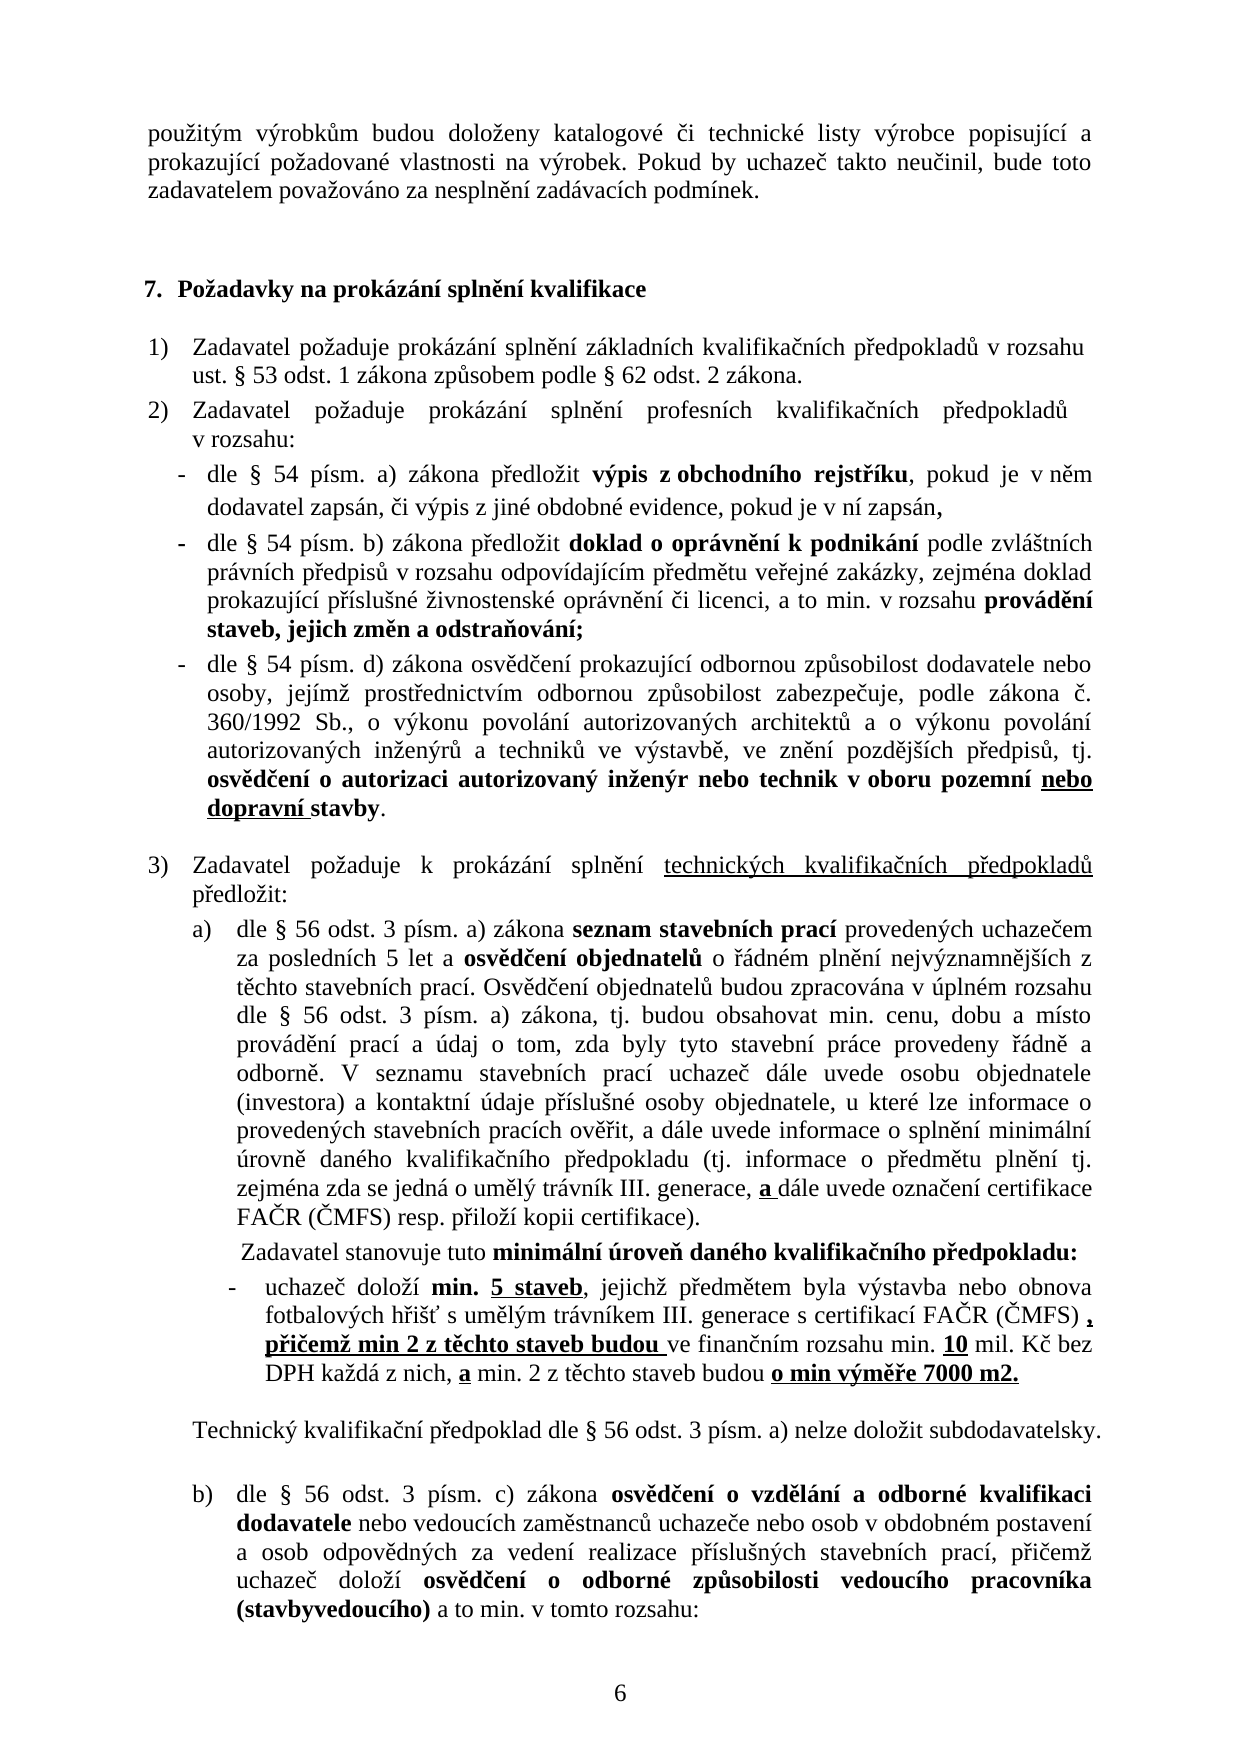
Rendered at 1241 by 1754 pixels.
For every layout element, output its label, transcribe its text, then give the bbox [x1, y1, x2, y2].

list dle § 54 písm. d) zákona osvědčení prokazující odbornou způsobilost dodavatele nebo osoby, jejímž prostřednictvím odbornou způsobilost zabezpečuje, podle zákona č. 360/1992 Sb., o výkonu povolání autorizovaných architektů a o výkonu povolání autorizovaných inženýrů a techniků ve výstavbě, ve znění pozdějších předpisů, tj. osvědčení o autorizaci autorizovaný inženýr nebo technik v oboru pozemní nebo dopravní stavby. [177, 649, 1092, 822]
list Požadavky na prokázání splnění kvalifikace [162, 274, 1092, 303]
text Zadavatel stanovuje tuto minimální úroveň daného kvalifikačního předpokladu: [222, 1237, 1092, 1265]
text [148, 118, 1092, 204]
list dle § 54 písm. b) zákona předložit doklad o oprávnění k podnikání podle zvláštních právních předpisů v rozsahu odpovídajícím předmětu veřejné zakázky, zejména doklad prokazující příslušné živnostenské oprávnění či licenci, a to min. v rozsahu provádění staveb, jejich změn a odstraňování; [177, 528, 1092, 643]
list Zadavatel požaduje prokázání splnění profesních kvalifikačních předpokladů v rozsahu: [148, 396, 1092, 453]
text a) dle § 56 odst. 3 písm. a) zákona seznam stavebních prací provedených uchazečem za posledních 5 let a osvědčení objednatelů o řádném plnění nejvýznamnějších z těchto stavebních prací. Osvědčení objednatelů budou zpracována v úplném rozsahu dle § 56 odst. 3 písm. a) zákona, tj. budou obsahovat min. cenu, dobu a místo provádění prací a údaj o tom, zda byly tyto stavební práce provedeny řádně a odborně. V seznamu stavebních prací uchazeč dále uvede osobu objednatele (investora) a kontaktní údaje příslušné osoby objednatele, u které lze informace o provedených stavebních pracích ověřit, a dále uvede informace o splnění minimální úrovně daného kvalifikačního předpokladu (tj. informace o předmětu plnění tj. zejména zda se jedná o umělý trávník III. generace, a dále uvede označení certifikace FAČR (ČMFS) resp. přiloží kopii certifikace). [192, 914, 1092, 1230]
text b) dle § 56 odst. 3 písm. c) zákona osvědčení o vzdělání a odborné kvalifikaci dodavatele nebo vedoucích zaměstnanců uchazeče nebo osob v obdobném postavení a osob odpovědných za vedení realizace příslušných stavebních prací, přičemž uchazeč doloží osvědčení o odborné způsobilosti vedoucího pracovníka (stavbyvedoucího) a to min. v tomto rozsahu: [192, 1479, 1092, 1623]
list Zadavatel požaduje k prokázání splnění technických kvalifikačních předpokladů předložit: [148, 850, 1092, 908]
text - uchazeč doloží min. 5 staveb, jejichž předmětem byla výstavba nebo obnova fotbalových hřišť s umělým trávníkem III. generace s certifikací FAČR (ČMFS) , přičemž min 2 z těchto staveb budou ve finančním rozsahu min. 10 mil. Kč bez DPH každá z nich, a min. 2 z těchto staveb budou o min výměře 7000 m2. [222, 1272, 1092, 1387]
text Technický kvalifikační předpoklad dle § 56 odst. 3 písm. a) nelze doložit subdodavatelsky. [148, 1415, 1107, 1444]
list dle § 54 písm. a) zákona předložit výpis z obchodního rejstříku, pokud je v něm dodavatel zapsán, či výpis z jiné obdobné evidence, pokud je v ní zapsán, [177, 459, 1092, 522]
list Zadavatel požaduje prokázání splnění základních kvalifikačních předpokladů v rozsahu ust. § 53 odst. 1 zákona způsobem podle § 62 odst. 2 zákona. [148, 332, 1092, 389]
